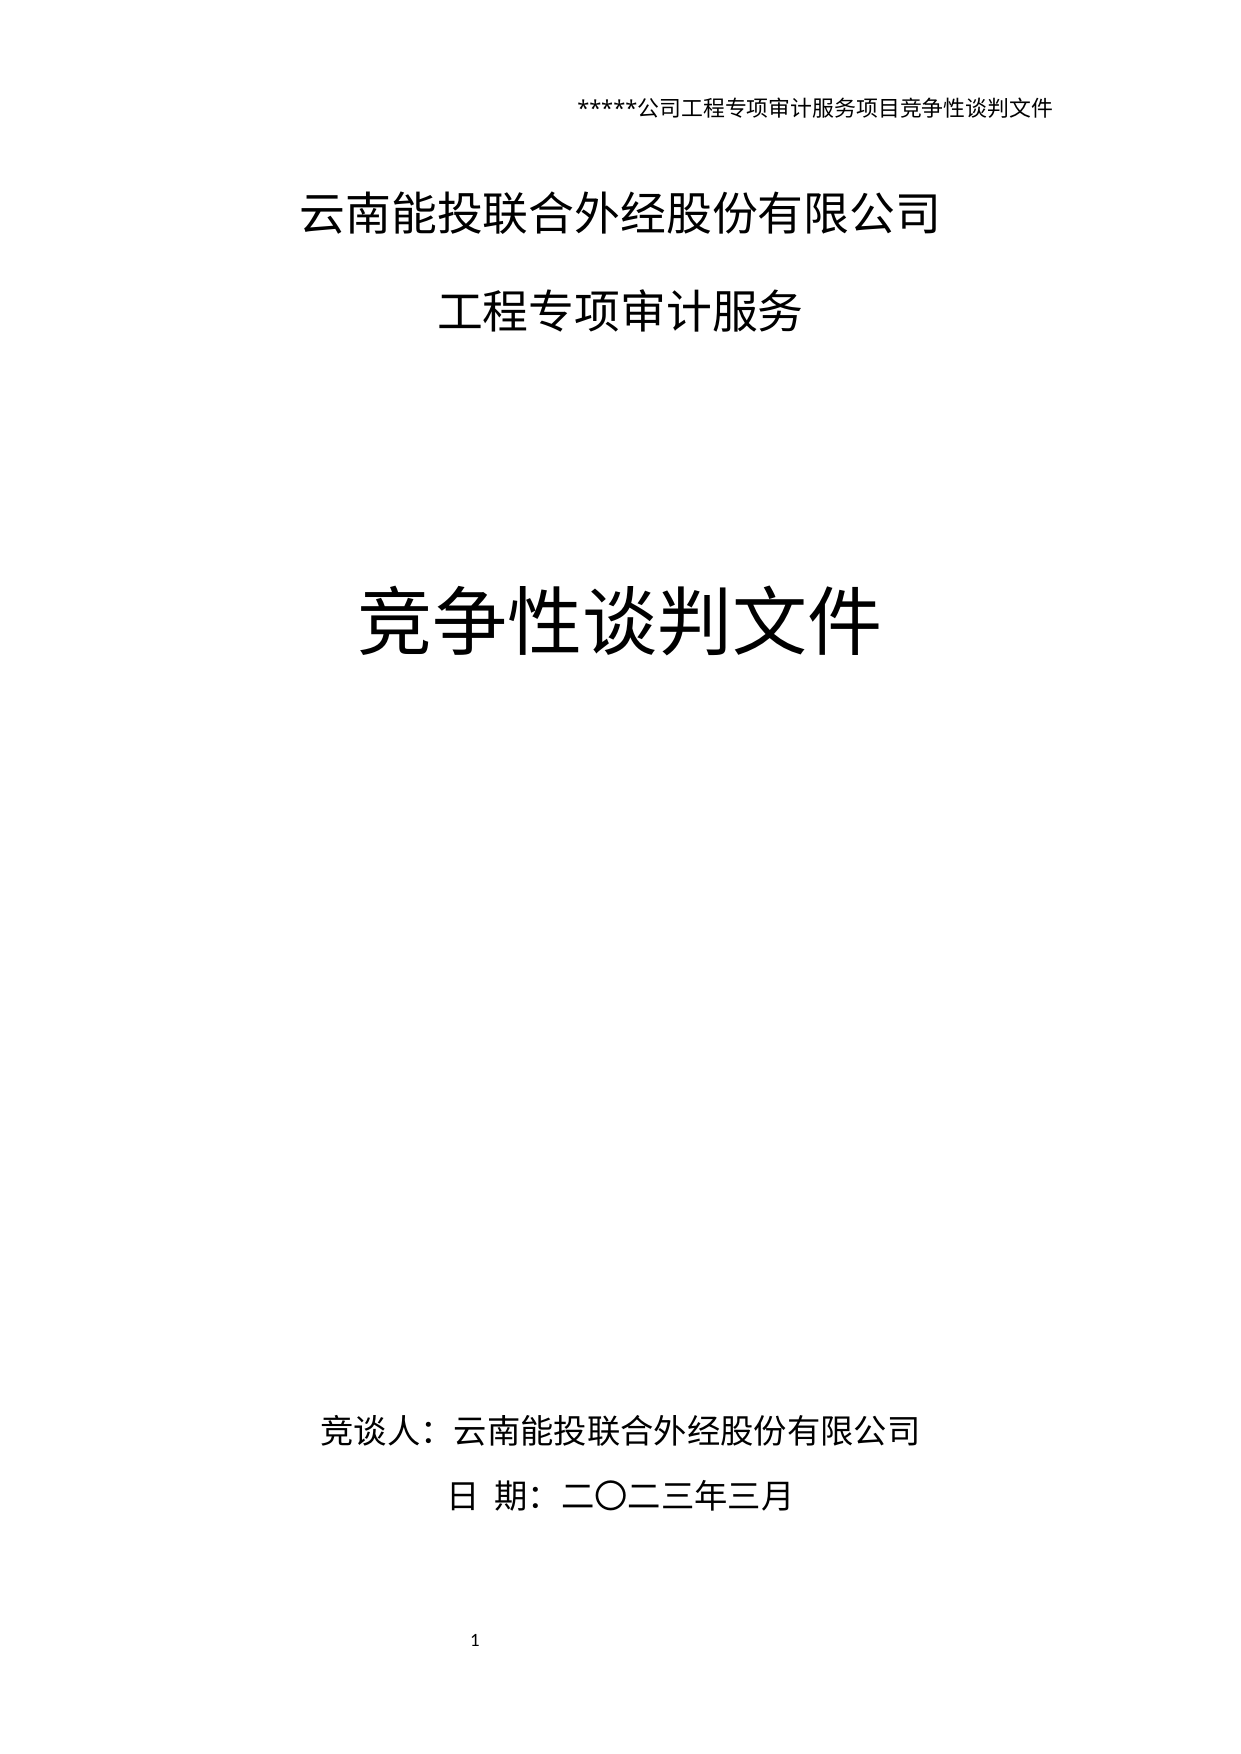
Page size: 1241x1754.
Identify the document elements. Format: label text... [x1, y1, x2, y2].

text 竞谈人：云南能投联合外经股份有限公司 [187, 1397, 1053, 1462]
text 日 期：二〇二三年三月 [187, 1462, 1053, 1527]
text 云南能投联合外经股份有限公司 [187, 162, 1053, 259]
text 工程专项审计服务 [187, 259, 1053, 357]
text 竞争性谈判文件 [187, 552, 1053, 682]
